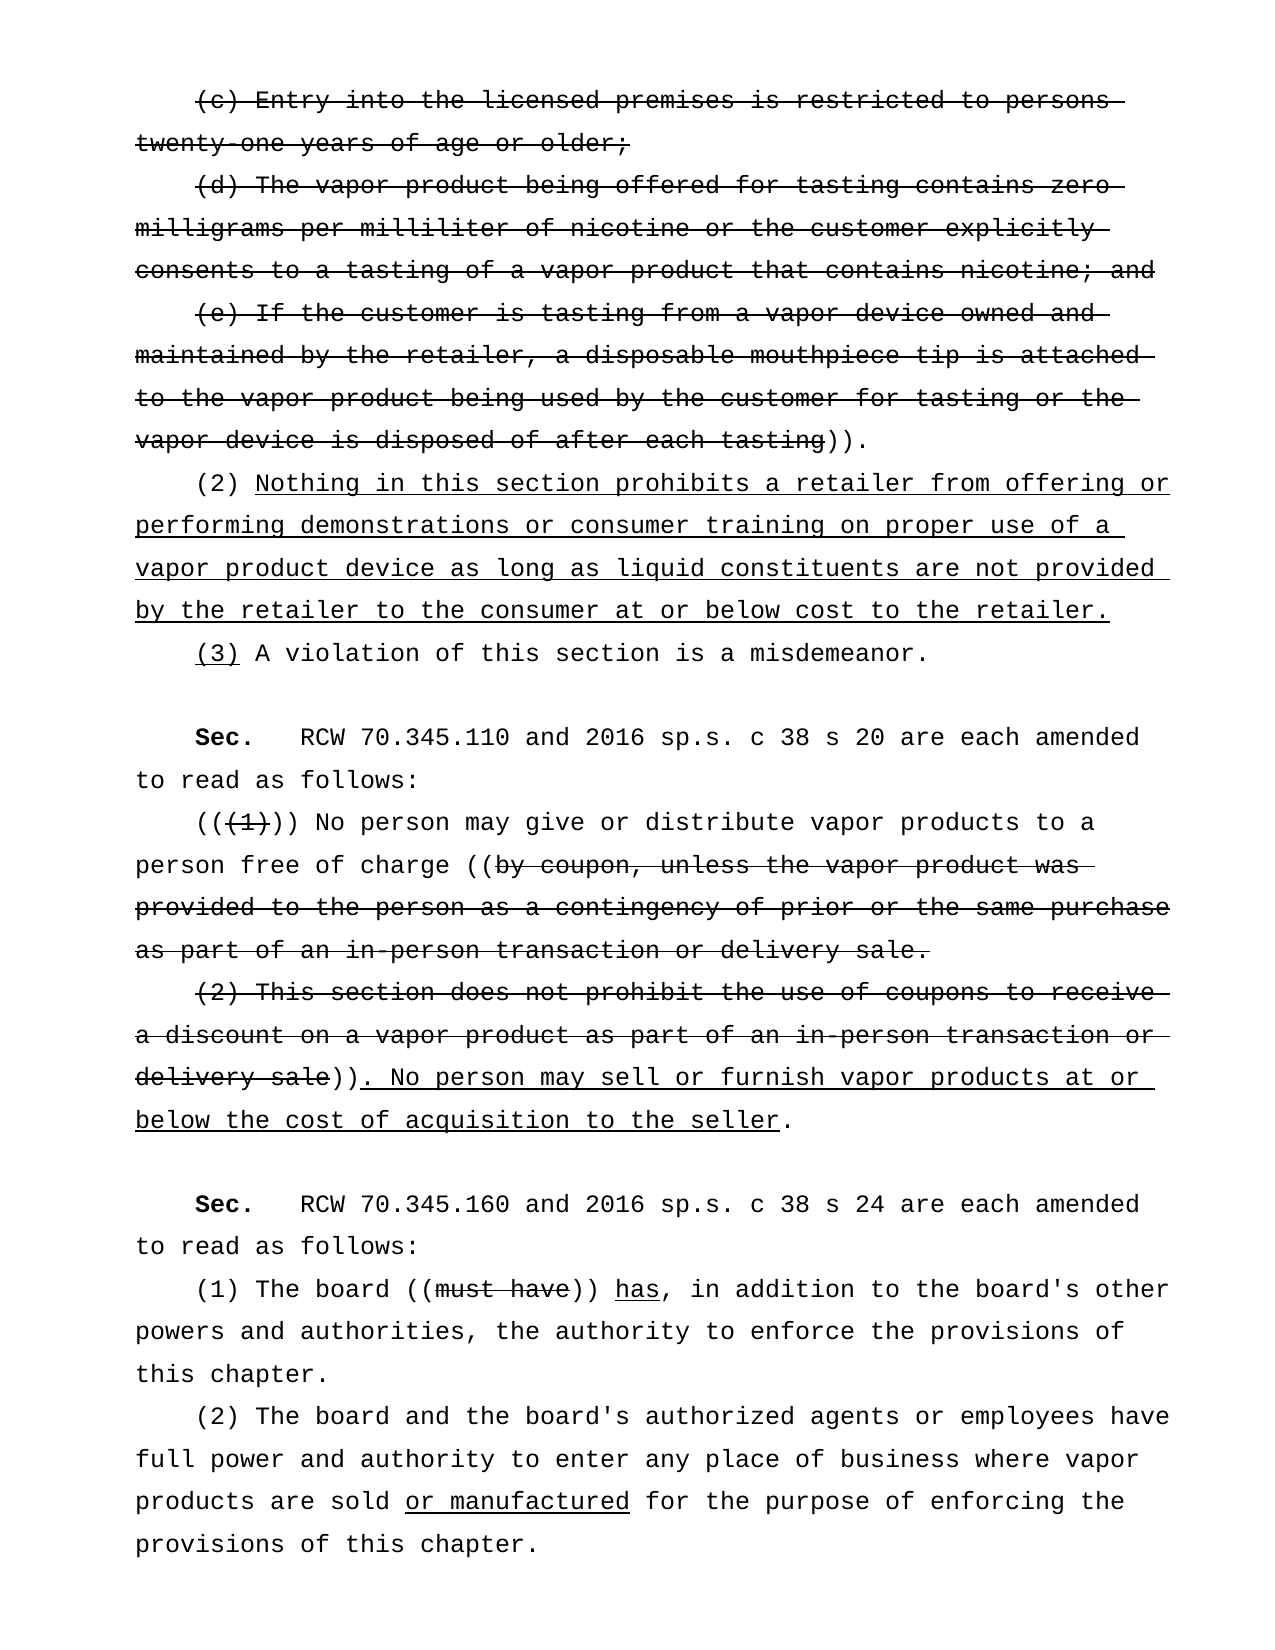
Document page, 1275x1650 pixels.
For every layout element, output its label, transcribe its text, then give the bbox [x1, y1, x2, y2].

text Sec. RCW 70.345.160 and 2016 sp.s. c 38 s 24 are each amended to read as follows: [135, 1178, 1170, 1263]
text (((1))) No person may give or distribute vapor products to a person free of charge ((by coupon, unless the vapor product was provided to the person as a contingency of prior or the same purchase as part of an in-person transaction or delivery sale. [135, 797, 1170, 908]
text (2) The board and the board's authorized agents or employees have full power and authority to enter any place of business where vapor products are sold or manufactured for the purpose of enforcing the provisions of this chapter. [135, 1391, 1170, 1561]
text (2) This section does not prohibit the use of coupons to receive a discount on a vapor product as part of an in-person transaction or delivery sale)). No person may sell or furnish vapor products at or below the cost of acquisition to the seller. [135, 967, 1170, 1036]
text (e) If the customer is tasting from a vapor device owned and maintained by the retailer, a disposable mouthpiece tip is attached to the vapor product being used by the customer for tasting or the vapor device is disposed of after each tasting)). [135, 287, 1170, 457]
text (c) Entry into the licensed premises is restricted to persons twenty-one years of age or older; [135, 75, 1170, 160]
text (2) Nothing in this section prohibits a retailer from offering or performing demonstrations or consumer training on proper use of a vapor product device as long as liquid constituents are not provided by the retailer to the consumer at or below cost to the retailer. [135, 457, 1170, 579]
text Sec. RCW 70.345.110 and 2016 sp.s. c 38 s 20 are each amended to read as follows: [135, 712, 1170, 797]
text (1) The board ((must have)) has, in addition to the board's other powers and authorities, the authority to enforce the provisions of this chapter. [135, 1263, 1170, 1391]
text (((1))) No person may give or distribute vapor products to a person free of charge ((by coupon, unless the vapor product was provided to the person as a contingency of prior or the same purchase as part of an in-person transaction or delivery sale. [135, 910, 1170, 967]
text (3) A violation of this section is a misdemeanor. [135, 627, 1170, 670]
text (2) Nothing in this section prohibits a retailer from offering or performing demonstrations or consumer training on proper use of a vapor product device as long as liquid constituents are not provided by the retailer to the consumer at or below cost to the retailer. [135, 580, 1170, 627]
text (d) The vapor product being offered for tasting contains zero milligrams per milliliter of nicotine or the customer explicitly consents to a tasting of a vapor product that contains nicotine; and [135, 160, 1170, 287]
text (2) This section does not prohibit the use of coupons to receive a discount on a vapor product as part of an in-person transaction or delivery sale)). No person may sell or furnish vapor products at or below the cost of acquisition to the seller. [135, 1037, 1170, 1137]
